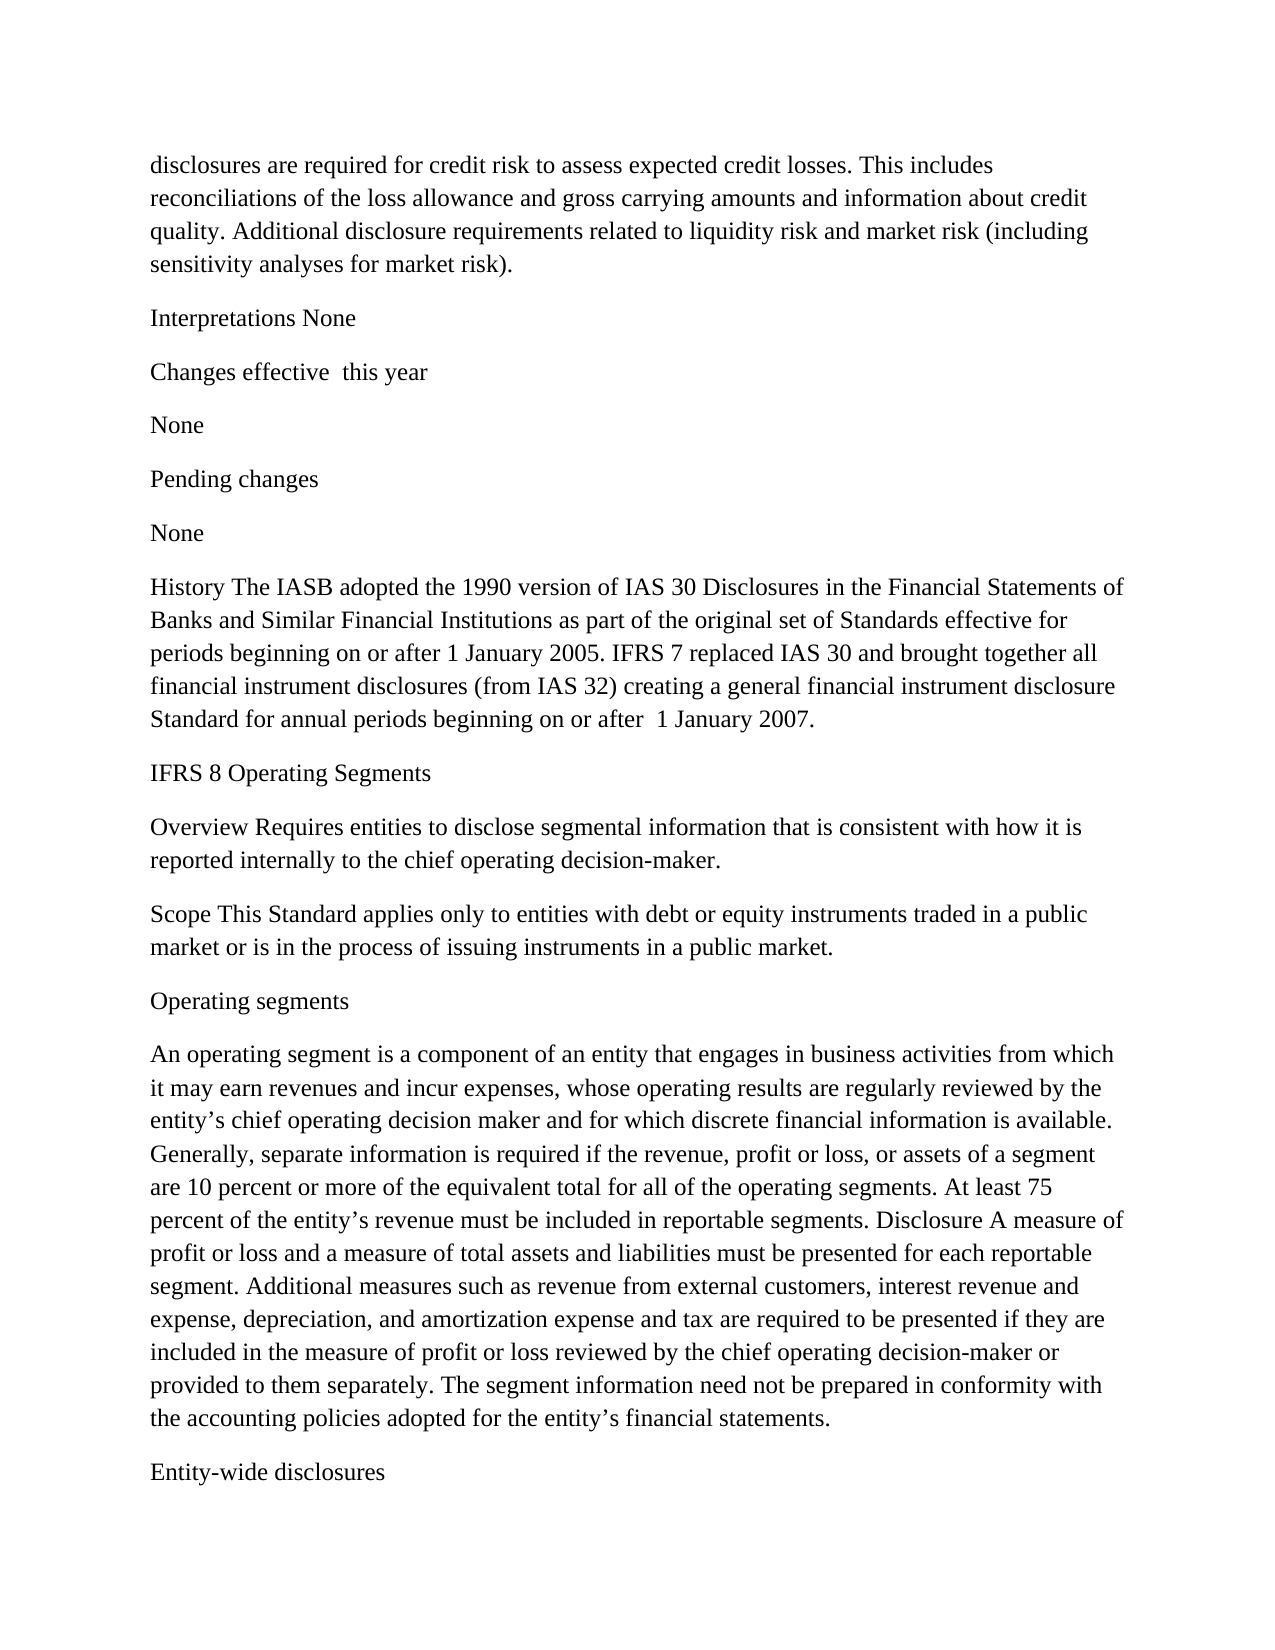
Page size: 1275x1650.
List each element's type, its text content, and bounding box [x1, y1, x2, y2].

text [150, 150, 1125, 278]
text Interpretations None [150, 303, 1125, 332]
text None [150, 411, 1125, 439]
text Entity-wide disclosures [150, 1457, 1125, 1485]
text Operating segments [150, 986, 1125, 1014]
text Pending changes [150, 464, 1125, 493]
text History The IASB adopted the 1990 version of IAS 30 Disclosures in the Financial Statements of Banks and Similar Financial Institutions as part of the original set of Standards effective for periods beginning on or after 1 January 2005. IFRS 7 replaced IAS 30 and brought together all financial instrument disclosures (from IAS 32) creating a general financial instrument disclosure Standard for annual periods beginning on or after 1 January 2007. [150, 572, 1125, 733]
text Overview Requires entities to disclose segmental information that is consistent with how it is reported internally to the chief operating decision-maker. [150, 812, 1125, 874]
text Changes effective this year [150, 357, 1125, 386]
text IFRS 8 Operating Segments [150, 758, 1125, 787]
text Scope This Standard applies only to entities with debt or equity instruments traded in a public market or is in the process of issuing instruments in a public market. [150, 899, 1125, 961]
text None [150, 518, 1125, 547]
text An operating segment is a component of an entity that engages in business activities from which it may earn revenues and incur expenses, whose operating results are regularly reviewed by the entity’s chief operating decision maker and for which discrete financial information is available. Generally, separate information is required if the revenue, profit or loss, or assets of a segment are 10 percent or more of the equivalent total for all of the operating segments. At least 75 percent of the entity’s revenue must be included in reportable segments. Disclosure A measure of profit or loss and a measure of total assets and liabilities must be presented for each reportable segment. Additional measures such as revenue from external customers, interest revenue and expense, depreciation, and amortization expense and tax are required to be presented if they are included in the measure of profit or loss reviewed by the chief operating decision-maker or provided to them separately. The segment information need not be prepared in conformity with the accounting policies adopted for the entity’s financial statements. [150, 1039, 1125, 1432]
